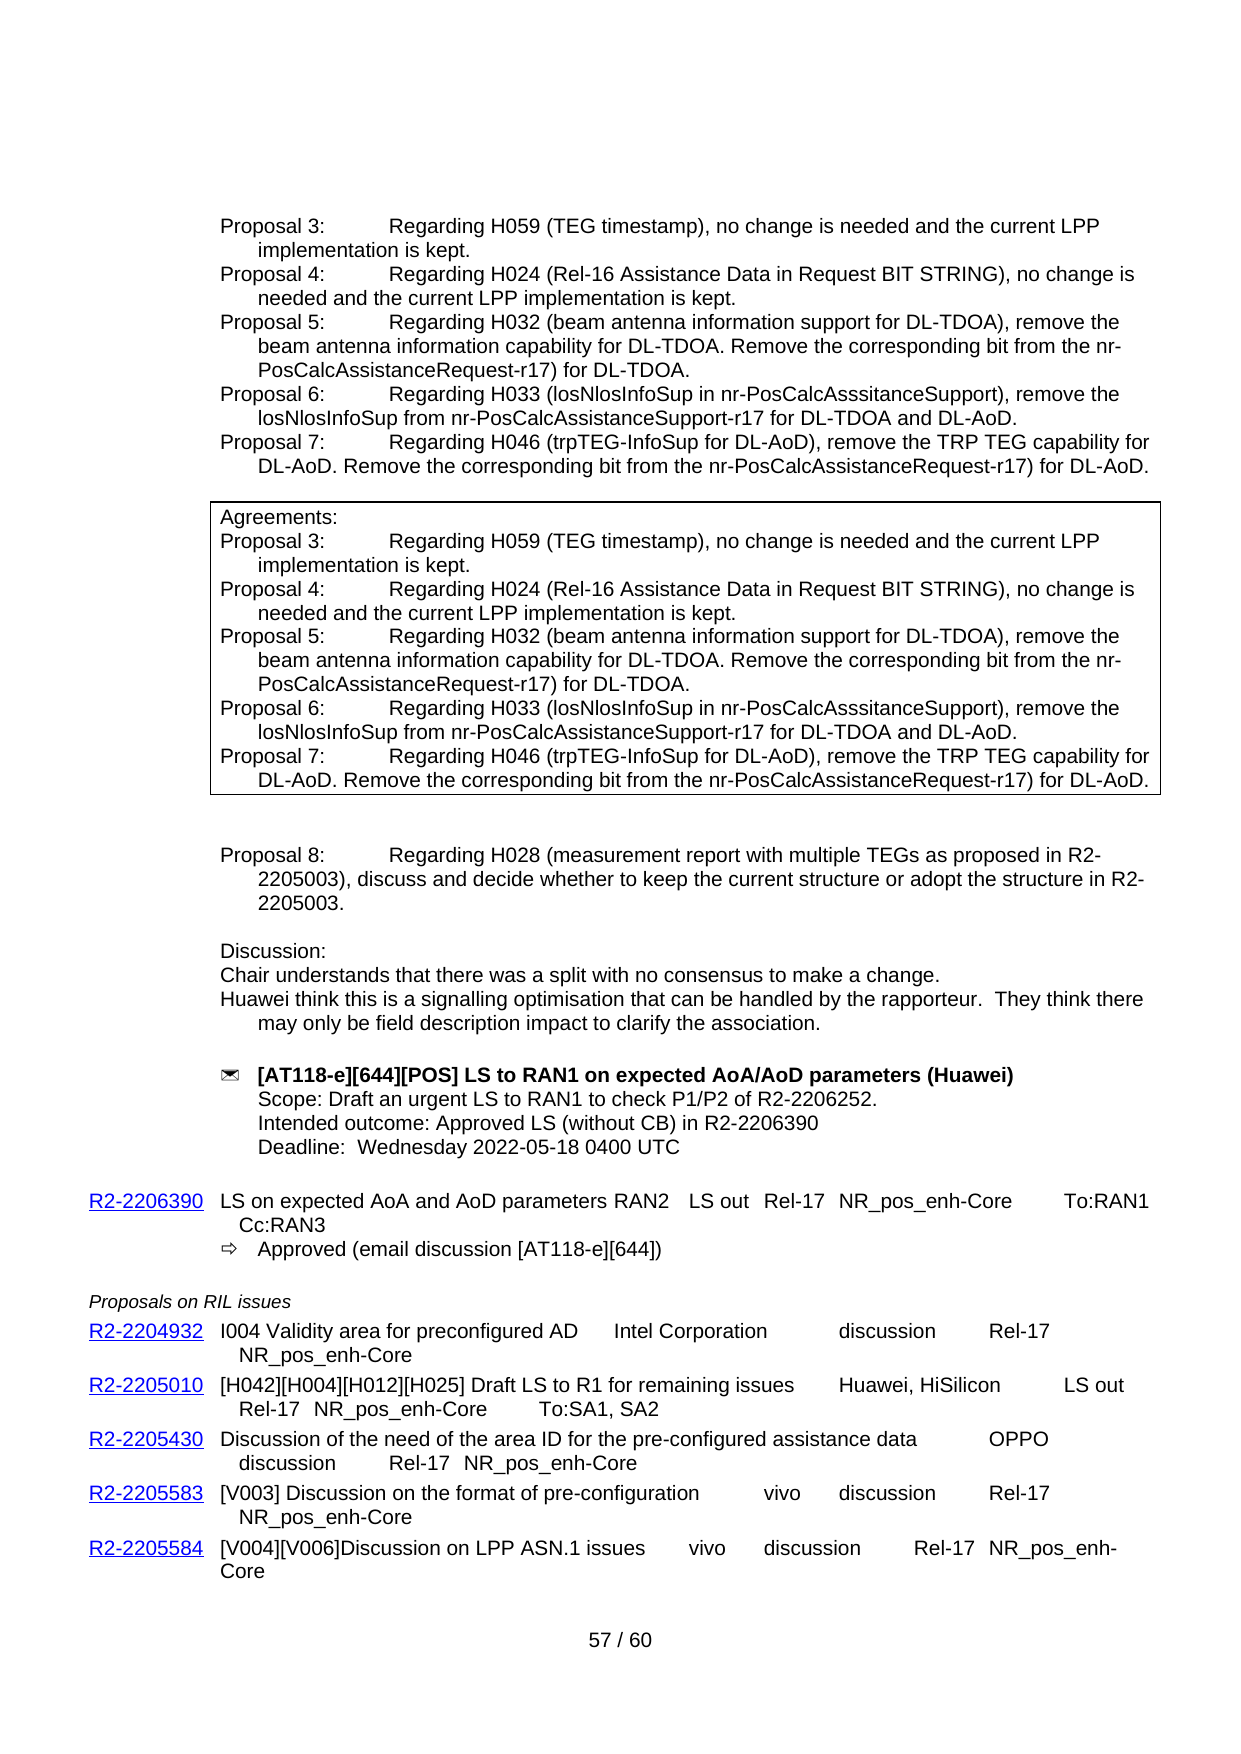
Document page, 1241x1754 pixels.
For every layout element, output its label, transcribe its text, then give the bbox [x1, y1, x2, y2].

list Approved (email discussion [AT118-e][644]) [220, 1237, 1152, 1261]
title R2-2205583 [V003] Discussion on the format of pre-configuration vivo discussion Rel-17 NR_pos_enh-Core [89, 1481, 1152, 1529]
title R2-2204932 I004 Validity area for preconfigured AD Intel Corporation discussion Rel-17 NR_pos_enh-Core [89, 1319, 1152, 1367]
title R2-2205010 [H042][H004][H012][H025] Draft LS to R1 for remaining issues Huawei, HiSilicon LS out Rel-17 NR_pos_enh-Core To:SA1, SA2 [89, 1373, 1152, 1421]
text Proposal 7: Regarding H046 (trpTEG-InfoSup for DL-AoD), remove the TRP TEG capability for DL-AoD. Remove the corresponding bit from the nr-PosCalcAssistanceRequest-r17) for DL-AoD. [211, 741, 1160, 794]
text Discussion: [220, 939, 1152, 963]
text Proposal 8: Regarding H028 (measurement report with multiple TEGs as proposed in R2-2205003), discuss and decide whether to keep the current structure or adopt the structure in R2-2205003. [220, 843, 1152, 915]
title R2-2205584 [V004][V006]Discussion on LPP ASN.1 issues vivo discussion Rel-17 NR_pos_enh-Core [89, 1535, 1152, 1583]
text Chair understands that there was a split with no consensus to make a change. [220, 963, 1152, 987]
text Proposal 3: Regarding H059 (TEG timestamp), no change is needed and the current LPP implementation is kept. [211, 525, 1160, 573]
text Proposal 5: Regarding H032 (beam antenna information support for DL-TDOA), remove the beam antenna information capability for DL-TDOA. Remove the corresponding bit from the nr-PosCalcAssistanceRequest-r17) for DL-TDOA. [220, 310, 1152, 382]
text Proposals on RIL issues [89, 1291, 1152, 1312]
text [AT118-e][644][POS] LS to RAN1 on expected AoA/AoD parameters (Huawei) [220, 1063, 1152, 1087]
text Agreements: [211, 503, 1160, 525]
text Intended outcome: Approved LS (without CB) in R2-2206390 [220, 1111, 1152, 1135]
title R2-2206390 LS on expected AoA and AoD parameters RAN2 LS out Rel-17 NR_pos_enh-Core To:RAN1 Cc:RAN3 [89, 1189, 1152, 1237]
text Proposal 6: Regarding H033 (losNlosInfoSup in nr-PosCalcAsssitanceSupport), remove the losNlosInfoSup from nr-PosCalcAssistanceSupport-r17 for DL-TDOA and DL-AoD. [211, 693, 1160, 741]
text Proposal 5: Regarding H032 (beam antenna information support for DL-TDOA), remove the beam antenna information capability for DL-TDOA. Remove the corresponding bit from the nr-PosCalcAssistanceRequest-r17) for DL-TDOA. [211, 621, 1160, 693]
text Scope: Draft an urgent LS to RAN1 to check P1/P2 of R2-2206252. [220, 1087, 1152, 1111]
text Proposal 3: Regarding H059 (TEG timestamp), no change is needed and the current LPP implementation is kept. [220, 214, 1152, 262]
text Proposal 7: Regarding H046 (trpTEG-InfoSup for DL-AoD), remove the TRP TEG capability for DL-AoD. Remove the corresponding bit from the nr-PosCalcAssistanceRequest-r17) for DL-AoD. [220, 429, 1152, 477]
text Proposal 4: Regarding H024 (Rel-16 Assistance Data in Request BIT STRING), no change is needed and the current LPP implementation is kept. [220, 262, 1152, 310]
title R2-2205430 Discussion of the need of the area ID for the pre-configured assistance data OPPO discussion Rel-17 NR_pos_enh-Core [89, 1427, 1152, 1475]
text Proposal 6: Regarding H033 (losNlosInfoSup in nr-PosCalcAsssitanceSupport), remove the losNlosInfoSup from nr-PosCalcAssistanceSupport-r17 for DL-TDOA and DL-AoD. [220, 382, 1152, 429]
text Proposal 4: Regarding H024 (Rel-16 Assistance Data in Request BIT STRING), no change is needed and the current LPP implementation is kept. [211, 573, 1160, 621]
text Huawei think this is a signalling optimisation that can be handled by the rapporteur. They think there may only be field description impact to clarify the association. [220, 987, 1152, 1035]
text Deadline: Wednesday 2022-05-18 0400 UTC [220, 1135, 1152, 1159]
